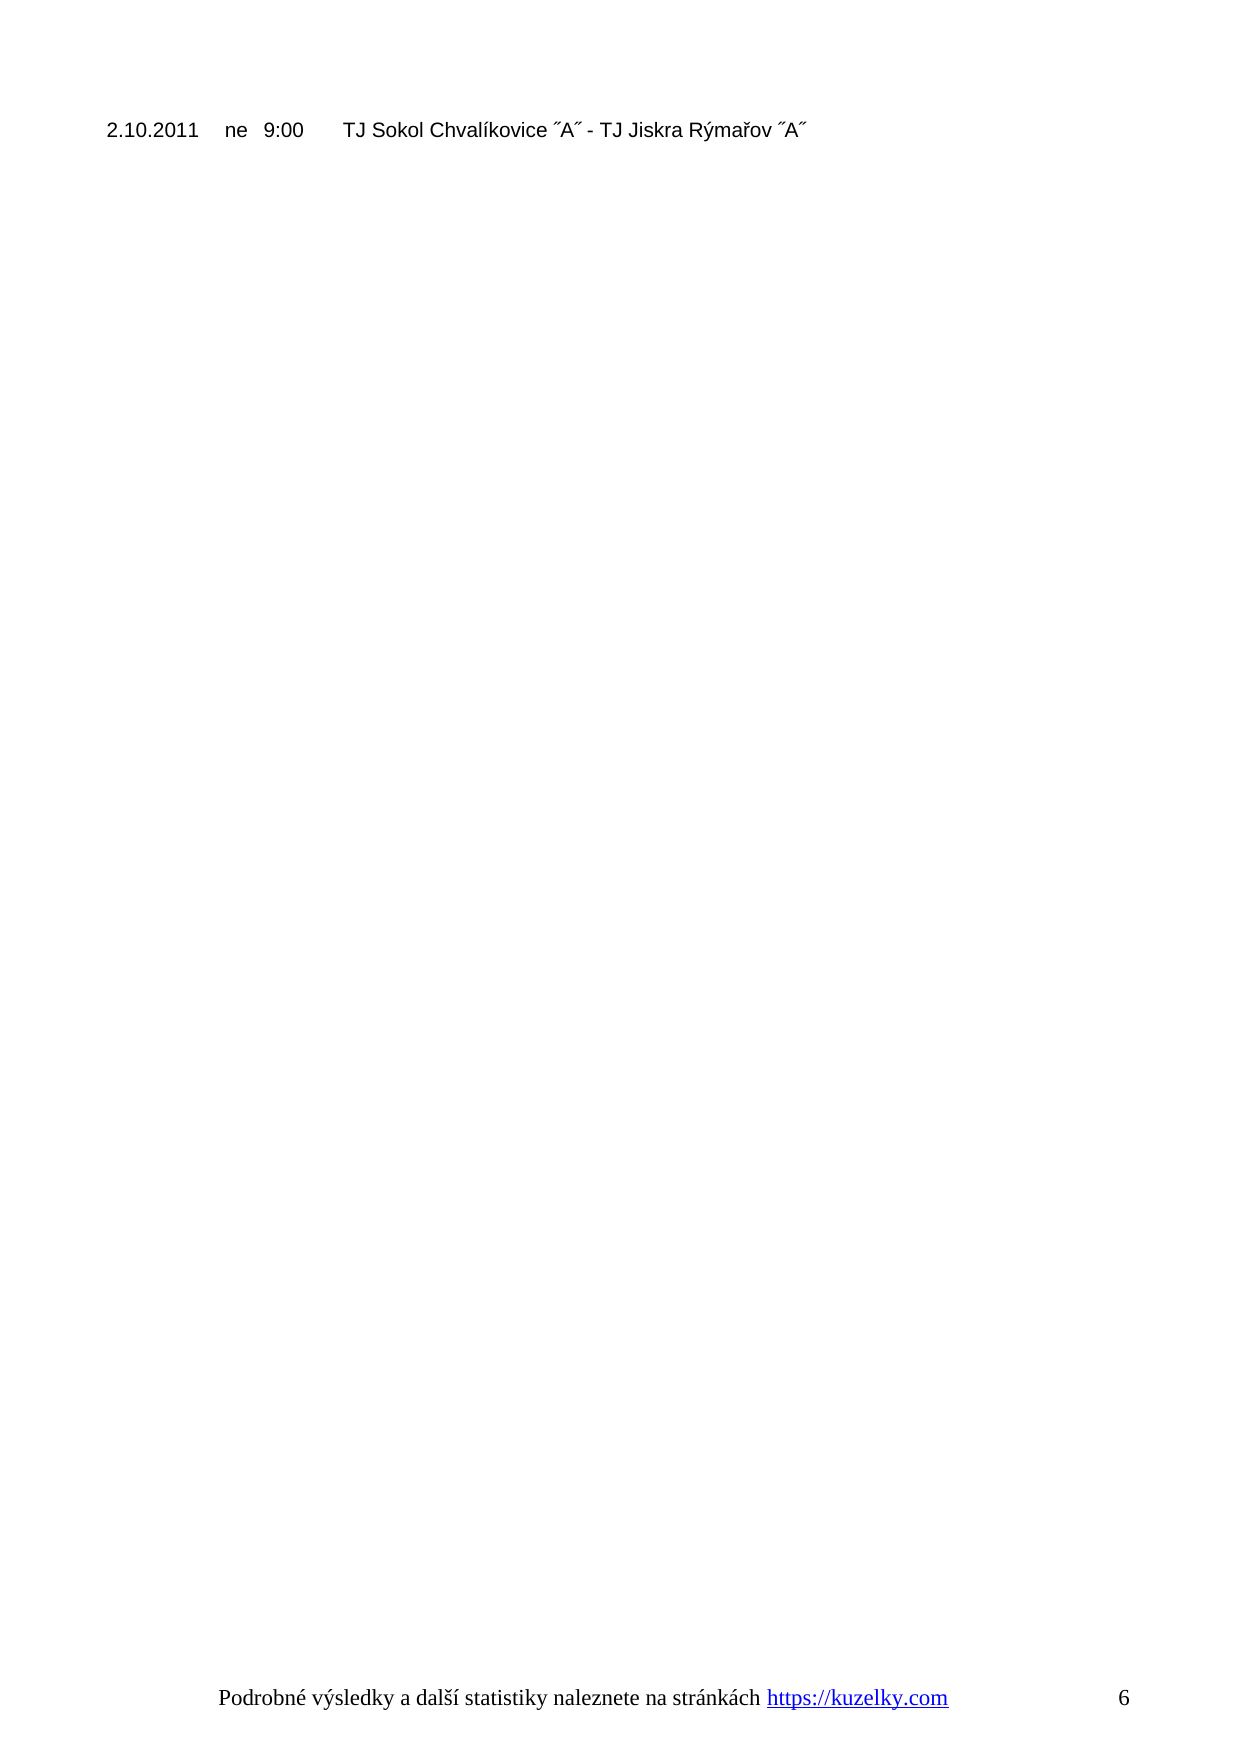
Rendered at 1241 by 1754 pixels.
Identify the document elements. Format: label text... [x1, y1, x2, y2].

text 2.10.2011 ne 9:00 TJ Sokol Chvalíkovice ˝A˝ - TJ Jiskra Rýmařov ˝A˝ [106, 118, 1134, 142]
